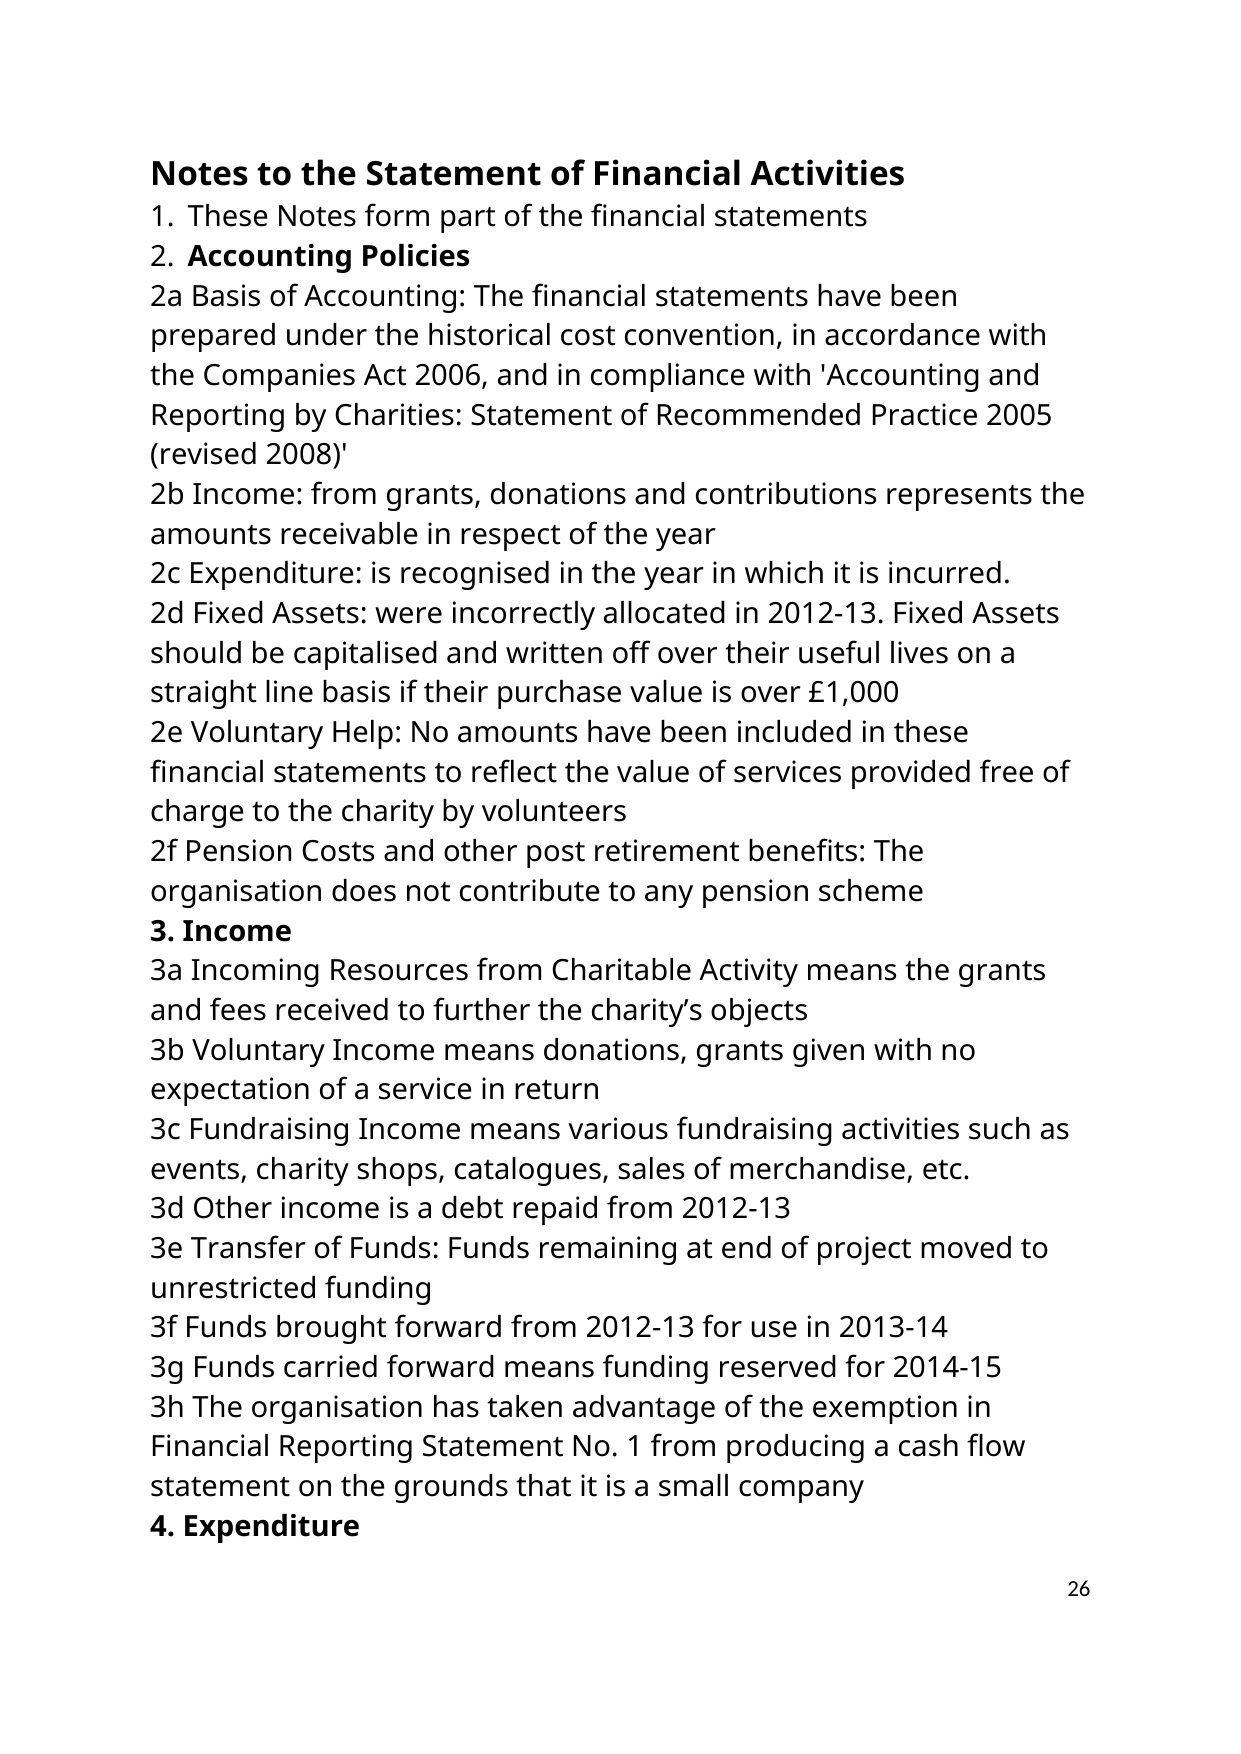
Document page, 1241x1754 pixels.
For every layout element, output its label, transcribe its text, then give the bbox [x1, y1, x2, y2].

text 3g Funds carried forward means funding reserved for 2014-15 [150, 1346, 1090, 1386]
text 2e Voluntary Help: No amounts have been included in these financial statements to reflect the value of services provided free of charge to the charity by volunteers [150, 711, 1090, 830]
text 3. Income [150, 910, 1090, 949]
text Notes to the Statement of Financial Activities [150, 150, 1090, 195]
text 3b Voluntary Income means donations, grants given with no expectation of a service in return [150, 1029, 1090, 1108]
text 3h The organisation has taken advantage of the exemption in Financial Reporting Statement No. 1 from producing a cash flow statement on the grounds that it is a small company [150, 1386, 1090, 1505]
text 3f Funds brought forward from 2012-13 for use in 2013-14 [150, 1307, 1090, 1346]
text 3d Other income is a debt repaid from 2012-13 [150, 1188, 1090, 1227]
text 2b Income: from grants, donations and contributions represents the amounts receivable in respect of the year [150, 473, 1090, 553]
text 2d Fixed Assets: were incorrectly allocated in 2012-13. Fixed Assets should be capitalised and written off over their useful lives on a straight line basis if their purchase value is over £1,000 [150, 592, 1090, 711]
text 3a Incoming Resources from Charitable Activity means the grants and fees received to further the charity’s objects [150, 949, 1090, 1029]
list These Notes form part of the financial statements [150, 195, 1090, 235]
list Accounting Policies [150, 235, 1090, 275]
text 3e Transfer of Funds: Funds remaining at end of project moved to unrestricted funding [150, 1227, 1090, 1307]
text 4. Expenditure [150, 1505, 1090, 1545]
text 2a Basis of Accounting: The financial statements have been prepared under the historical cost convention, in accordance with the Companies Act 2006, and in compliance with 'Accounting and Reporting by Charities: Statement of Recommended Practice 2005 (revised 2008)' [150, 275, 1090, 473]
text 2f Pension Costs and other post retirement benefits: The organisation does not contribute to any pension scheme [150, 830, 1090, 910]
text 2c Expenditure: is recognised in the year in which it is incurred. [150, 553, 1090, 592]
text 3c Fundraising Income means various fundraising activities such as events, charity shops, catalogues, sales of merchandise, etc. [150, 1108, 1090, 1188]
